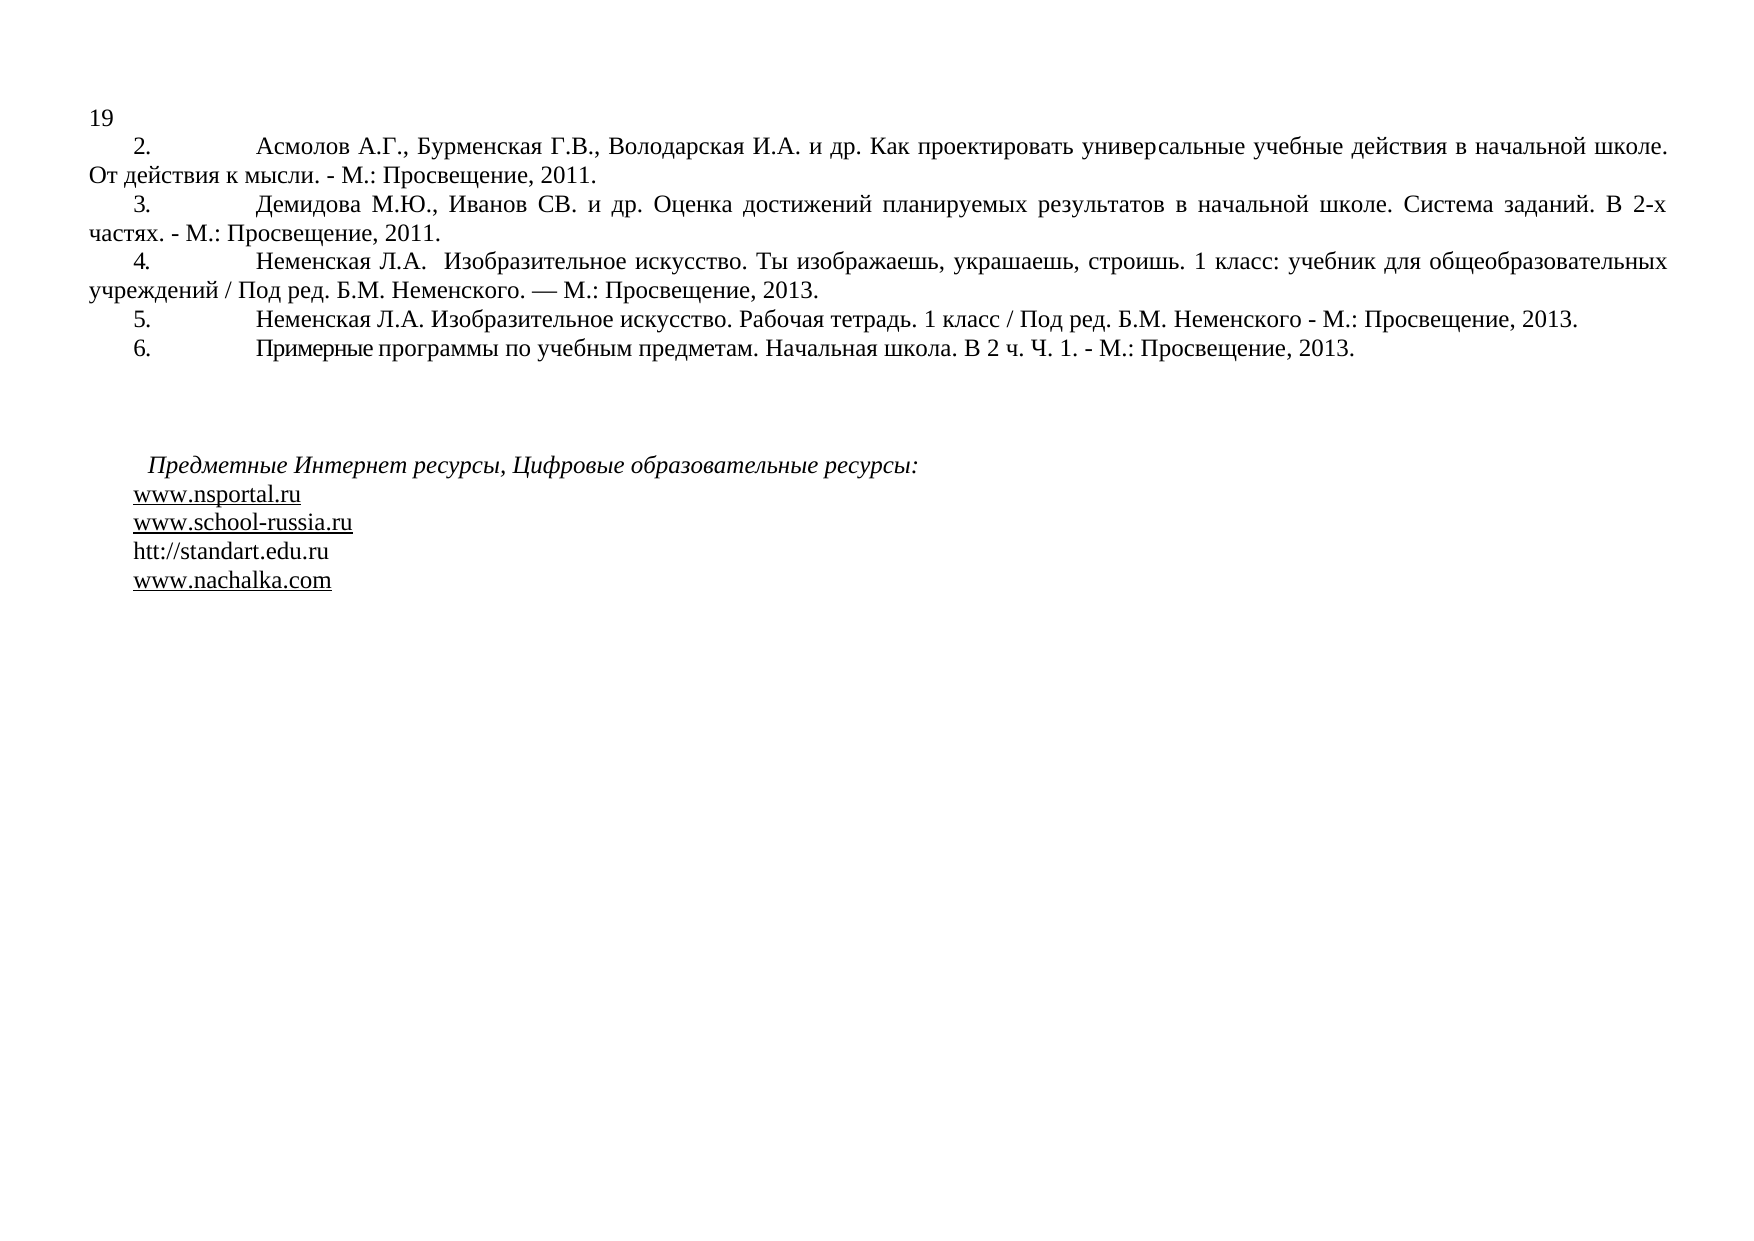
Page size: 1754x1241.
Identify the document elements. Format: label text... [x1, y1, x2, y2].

list Неменская Л.А. Изобразительное искусство. Рабочая тетрадь. 1 класс / Под ред. Б.М. Неменского - М.: Просвещение, 2013. [89, 304, 1669, 333]
text www.nsportal.ru [89, 479, 1669, 507]
text Предметные Интернет ресурсы, Цифровые образовательные ресурсы: [148, 450, 1669, 479]
list Асмолов А.Г., Бурменская Г.В., Володарская И.А. и др. Как проектировать универсальные учебные действия в начальной школе. От действия к мысли. - М.: Просвещение, 2011. [89, 131, 1669, 189]
text www.nachalka.com [89, 565, 1669, 594]
list Примерные программы по учебным предметам. Начальная школа. В 2 ч. Ч. 1. - М.: Просвещение, 2013. [89, 333, 1669, 361]
text htt://standart.edu.ru [89, 536, 1669, 565]
list Неменская Л.А. Изобразительное искусство. Ты изображаешь, украшаешь, строишь. 1 класс: учебник для общеобразовательных учреждений / Под ред. Б.М. Неменского. — М.: Просвещение, 2013. [89, 246, 1669, 304]
text www.school-russia.ru [89, 507, 1669, 536]
list Демидова М.Ю., Иванов СВ. и др. Оценка достижений планируемых результатов в начальной школе. Система заданий. В 2-х частях. - М.: Просвещение, 2011. [89, 189, 1669, 246]
